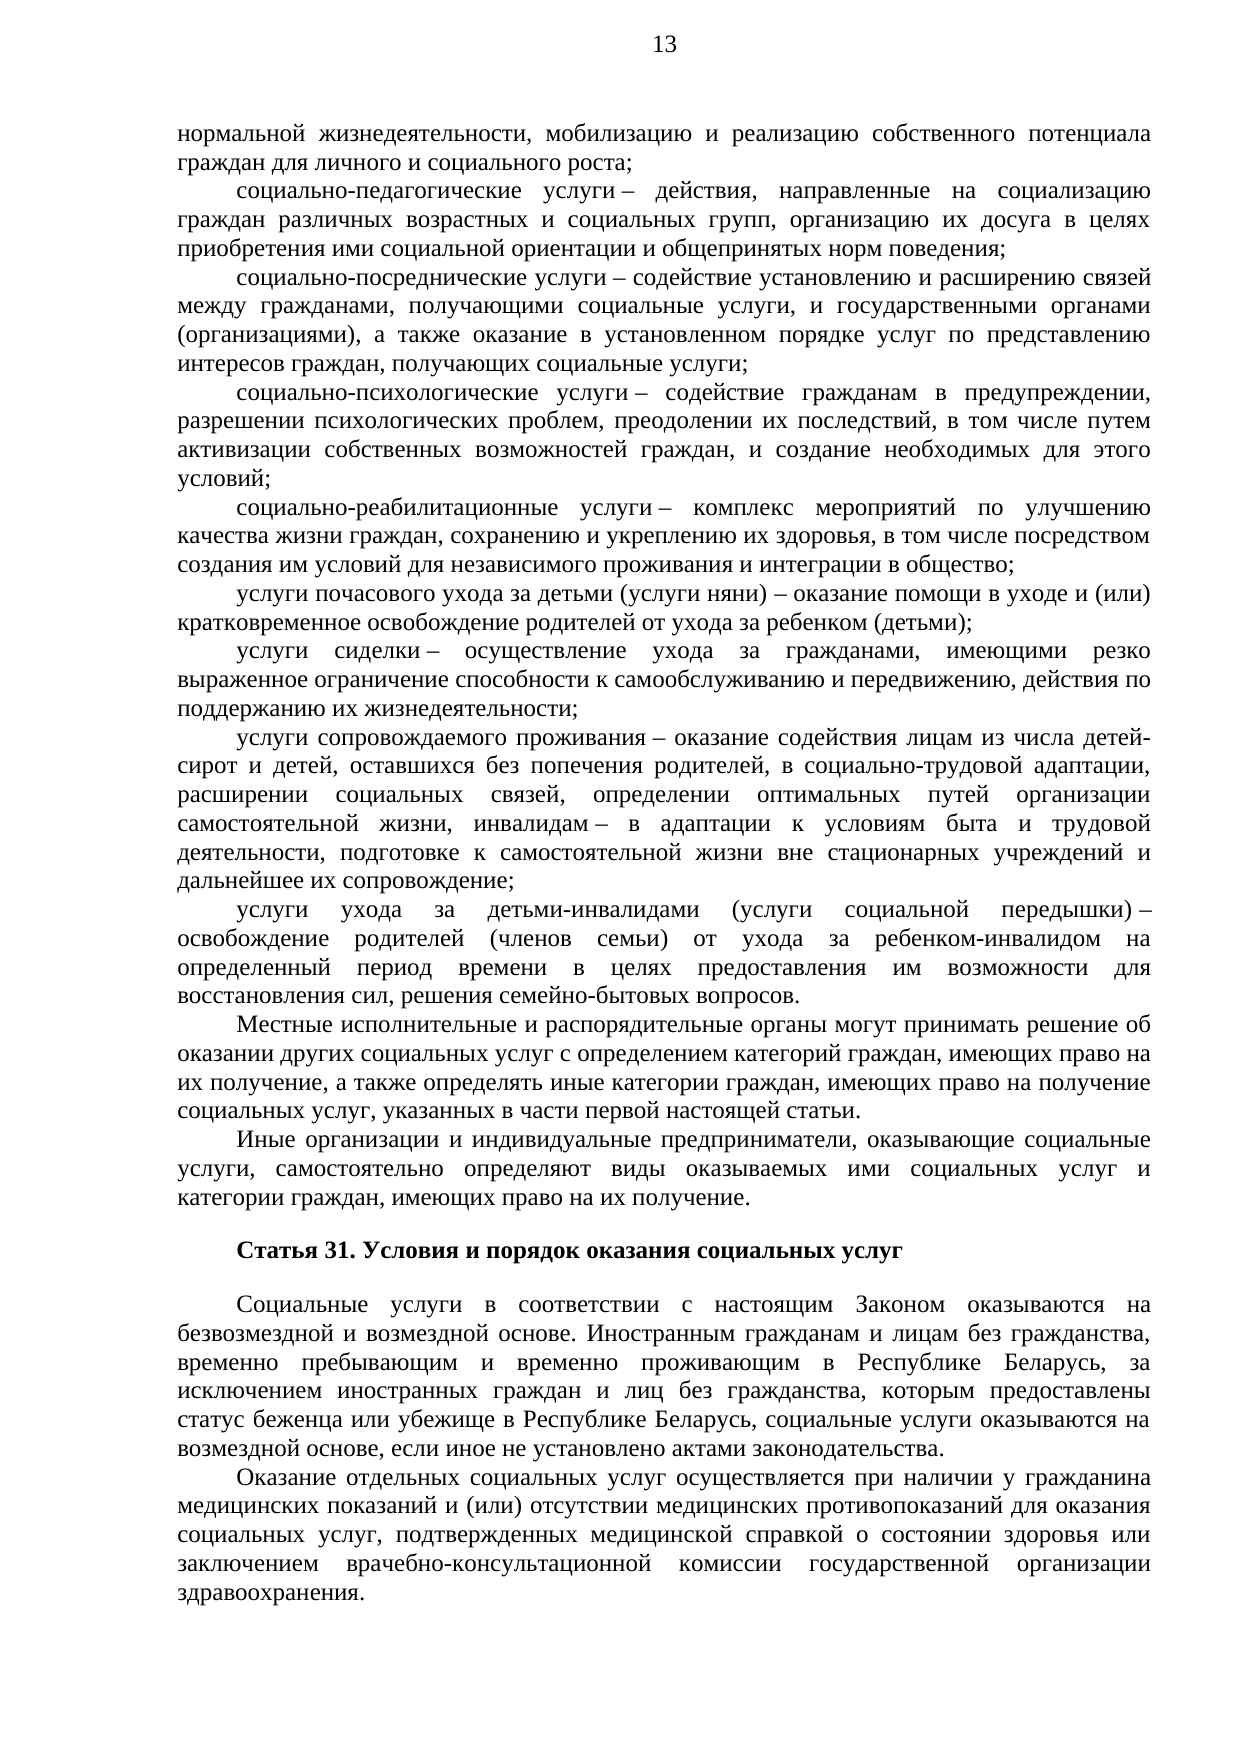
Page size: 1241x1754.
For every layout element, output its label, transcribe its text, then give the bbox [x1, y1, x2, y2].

text Оказание отдельных социальных услуг осуществляется при наличии у гражданина медицинских показаний и (или) отсутствии медицинских противопоказаний для оказания социальных услуг, подтвержденных медицинской справкой о состоянии здоровья или заключением врачебно-консультационной комиссии государственной организации здравоохранения. [177, 1462, 1152, 1606]
text социально-посреднические услуги – содействие установлению и расширению связей между гражданами, получающими социальные услуги, и государственными органами (организациями), а также оказание в установленном порядке услуг по представлению интересов граждан, получающих социальные услуги; [177, 262, 1152, 377]
text Местные исполнительные и распорядительные органы могут принимать решение об оказании других социальных услуг с определением категорий граждан, имеющих право на их получение, а также определять иные категории граждан, имеющих право на получение социальных услуг, указанных в части первой настоящей статьи. [177, 1009, 1152, 1124]
text социально-реабилитационные услуги – комплекс мероприятий по улучшению качества жизни граждан, сохранению и укреплению их здоровья, в том числе посредством создания им условий для независимого проживания и интеграции в общество; [177, 492, 1152, 578]
text социально-психологические услуги – содействие гражданам в предупреждении, разрешении психологических проблем, преодолении их последствий, в том числе путем активизации собственных возможностей граждан, и создание необходимых для этого условий; [177, 377, 1152, 492]
text услуги ухода за детьми-инвалидами (услуги социальной передышки) – освобождение родителей (членов семьи) от ухода за ребенком-инвалидом на определенный период времени в целях предоставления им возможности для восстановления сил, решения семейно-бытовых вопросов. [177, 894, 1152, 1009]
text услуги сиделки – осуществление ухода за гражданами, имеющими резко выраженное ограничение способности к самообслуживанию и передвижению, действия по поддержанию их жизнедеятельности; [177, 636, 1152, 722]
text социально-педагогические услуги – действия, направленные на социализацию граждан различных возрастных и социальных групп, организацию их досуга в целях приобретения ими социальной ориентации и общепринятых норм поведения; [177, 176, 1152, 262]
text услуги почасового ухода за детьми (услуги няни) – оказание помощи в уходе и (или) кратковременное освобождение родителей от ухода за ребенком (детьми); [177, 578, 1152, 636]
text Социальные услуги в соответствии с настоящим Законом оказываются на безвозмездной и возмездной основе. Иностранным гражданам и лицам без гражданства, временно пребывающим и временно проживающим в Республике Беларусь, за исключением иностранных граждан и лиц без гражданства, которым предоставлены статус беженца или убежище в Республике Беларусь, социальные услуги оказываются на возмездной основе, если иное не установлено актами законодательства. [177, 1289, 1152, 1462]
text услуги сопровождаемого проживания – оказание содействия лицам из числа детей-сирот и детей, оставшихся без попечения родителей, в социально-трудовой адаптации, расширении социальных связей, определении оптимальных путей организации самостоятельной жизни, инвалидам – в адаптации к условиям быта и трудовой деятельности, подготовке к самостоятельной жизни вне стационарных учреждений и дальнейшее их сопровождение; [177, 722, 1152, 894]
text Иные организации и индивидуальные предприниматели, оказывающие социальные услуги, самостоятельно определяют виды оказываемых ими социальных услуг и категории граждан, имеющих право на их получение. [177, 1124, 1152, 1211]
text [177, 118, 1152, 176]
text Статья 31. Условия и порядок оказания социальных услуг [236, 1236, 1152, 1264]
